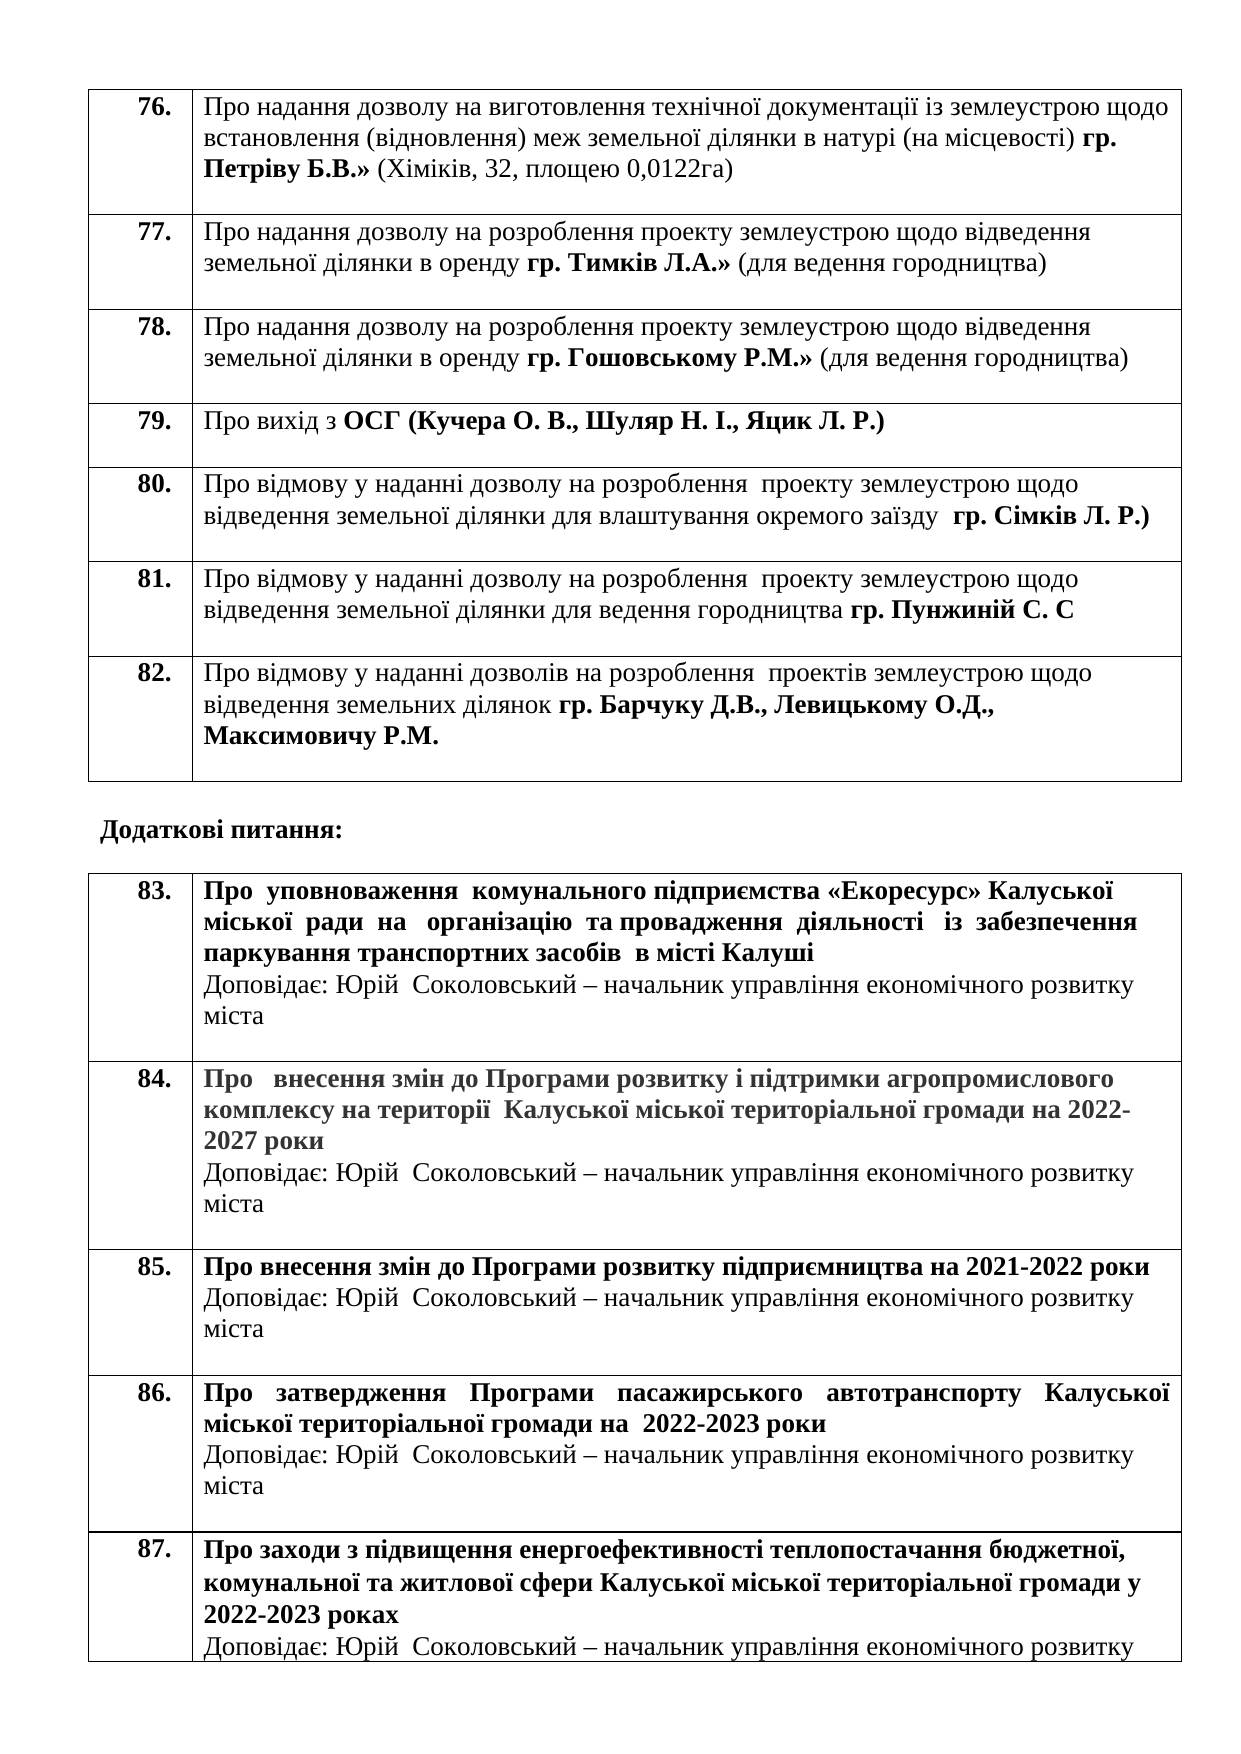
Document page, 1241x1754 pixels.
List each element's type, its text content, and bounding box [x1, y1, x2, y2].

table_cell [89, 1250, 192, 1375]
table_cell Про відмову у наданні дозволу на розроблення проекту землеустрою щодо відведення земельної ділянки для ведення городництва гр. Пунжиній С. С [193, 562, 1181, 656]
table_cell Про надання дозволу на розроблення проекту землеустрою щодо відведення земельної ділянки в оренду гр. Гошовському Р.М.» (для ведення городництва) [193, 310, 1181, 403]
table_cell Про вихід з ОСГ (Кучера О. В., Шуляр Н. І., Яцик Л. Р.) [193, 404, 1181, 467]
table_cell Про відмову у наданні дозволу на розроблення проекту землеустрою щодо відведення земельної ділянки для влаштування окремого заїзду гр. Сімків Л. Р.) [193, 468, 1181, 561]
table_cell [89, 90, 192, 214]
table_header Про уповноваження комунального підприємства «Екоресурс» Калуської міської ради на організацію та провадження діяльності із забезпечення паркування транспортних засобів в місті Калуші Доповідає: Юрій Соколовський – начальник управління економічного розвитку міста [193, 874, 1181, 1061]
table_cell Про внесення змін до Програми розвитку і підтримки агропромислового комплексу на території Калуської міської територіальної громади на 2022-2027 роки Доповідає: Юрій Соколовський – начальник управління економічного розвитку міста [193, 1062, 1181, 1249]
table_cell [89, 1376, 192, 1531]
table_cell [89, 215, 192, 309]
table_cell [89, 1062, 192, 1249]
table_cell Про внесення змін до Програми розвитку підприємництва на 2021-2022 роки Доповідає: Юрій Соколовський – начальник управління економічного розвитку міста [193, 1250, 1181, 1375]
table_cell [89, 468, 192, 561]
table_cell [89, 657, 192, 781]
table_cell [89, 1533, 192, 1661]
table_cell [89, 562, 192, 656]
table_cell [193, 1533, 1181, 1661]
table_header [89, 874, 192, 1061]
table_cell Про надання дозволу на розроблення проекту землеустрою щодо відведення земельної ділянки в оренду гр. Тимків Л.А.» (для ведення городництва) [193, 215, 1181, 309]
table_cell Про відмову у наданні дозволів на розроблення проектів землеустрою щодо відведення земельних ділянок гр. Барчуку Д.В., Левицькому О.Д., Максимовичу Р.М. [193, 657, 1181, 781]
table_cell [89, 404, 192, 467]
table_cell Про надання дозволу на виготовлення технічної документації із землеустрою щодо встановлення (відновлення) меж земельної ділянки в натурі (на місцевості) гр. Петріву Б.В.» (Хіміків, 32, площею 0,0122га) [193, 90, 1181, 214]
table_cell Про затвердження Програми пасажирського автотранспорту Калуської міської територіальної громади на 2022-2023 роки Доповідає: Юрій Соколовський – начальник управління економічного розвитку міста [193, 1376, 1181, 1531]
table_cell [89, 310, 192, 403]
subtitle Додаткові питання: [100, 813, 1152, 844]
